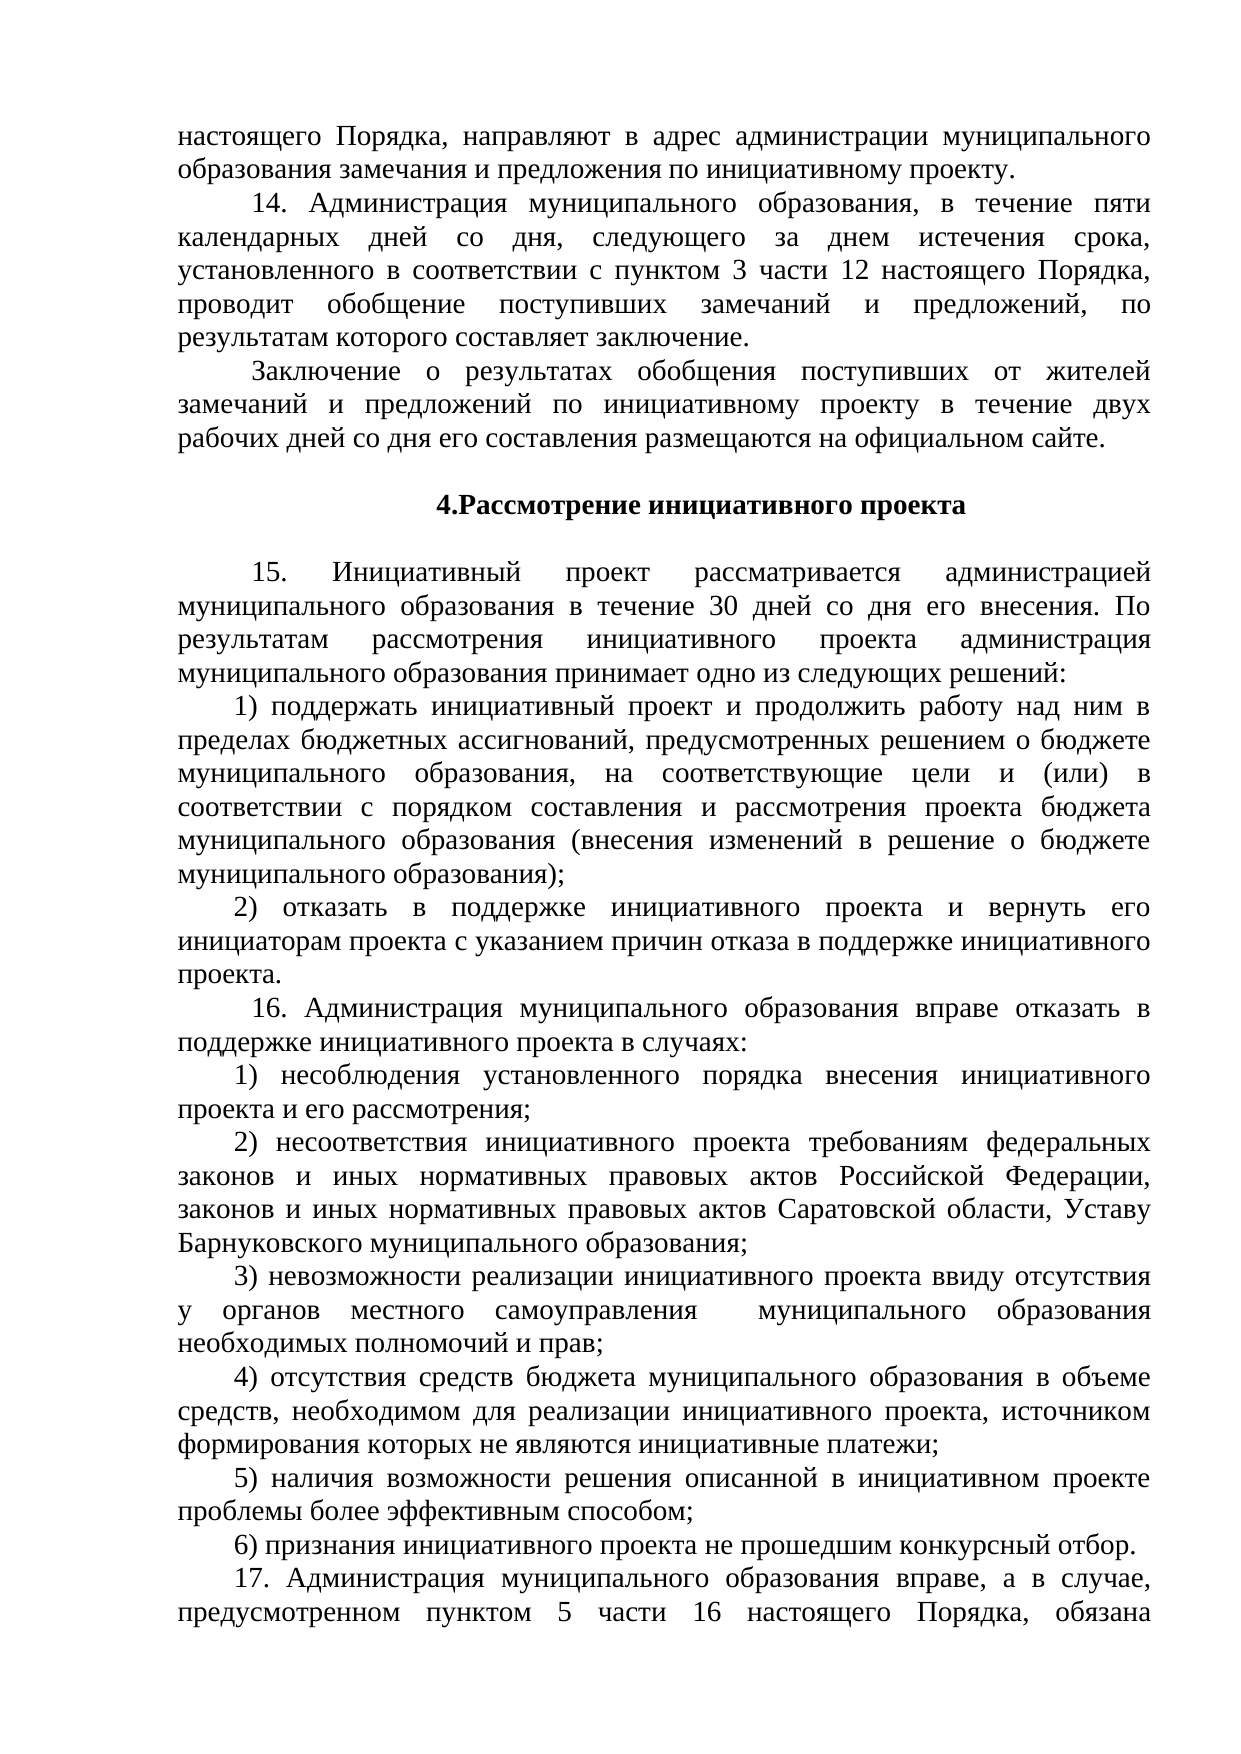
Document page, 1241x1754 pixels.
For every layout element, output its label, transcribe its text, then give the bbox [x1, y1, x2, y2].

text 4.Рассмотрение инициативного проекта [177, 487, 1152, 521]
text 5) наличия возможности решения описанной в инициативном проекте проблемы более эффективным способом; [177, 1460, 1152, 1527]
text 1) поддержать инициативный проект и продолжить работу над ним в пределах бюджетных ассигнований, предусмотренных решением о бюджете муниципального образования, на соответствующие цели и (или) в соответствии с порядком составления и рассмотрения проекта бюджета муниципального образования (внесения изменений в решение о бюджете муниципального образования); [177, 688, 1152, 889]
text 4) отсутствия средств бюджета муниципального образования в объеме средств, необходимом для реализации инициативного проекта, источником формирования которых не являются инициативные платежи; [177, 1359, 1152, 1460]
text 2) отказать в поддержке инициативного проекта и вернуть его инициаторам проекта с указанием причин отказа в поддержке инициативного проекта. [177, 889, 1152, 990]
text 2) несоответствия инициативного проекта требованиям федеральных законов и иных нормативных правовых актов Российской Федерации, законов и иных нормативных правовых актов Саратовской области, Уставу Барнуковского муниципального образования; [177, 1124, 1152, 1258]
text 16. Администрация муниципального образования вправе отказать в поддержке инициативного проекта в случаях: [177, 990, 1152, 1057]
text 15. Инициативный проект рассматривается администрацией муниципального образования в течение 30 дней со дня его внесения. По результатам рассмотрения инициативного проекта администрация муниципального образования принимает одно из следующих решений: [177, 554, 1152, 688]
text 3) невозможности реализации инициативного проекта ввиду отсутствия у органов местного самоуправления муниципального образования необходимых полномочий и прав; [177, 1258, 1152, 1359]
text 1) несоблюдения установленного порядка внесения инициативного проекта и его рассмотрения; [177, 1057, 1152, 1124]
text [177, 1560, 1152, 1627]
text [177, 118, 1152, 185]
text 14. Администрация муниципального образования, в течение пяти календарных дней со дня, следующего за днем истечения срока, установленного в соответствии с пунктом 3 части 12 настоящего Порядка, проводит обобщение поступивших замечаний и предложений, по результатам которого составляет заключение. [177, 185, 1152, 353]
text Заключение о результатах обобщения поступивших от жителей замечаний и предложений по инициативному проекту в течение двух рабочих дней со дня его составления размещаются на официальном сайте. [177, 353, 1152, 453]
text 6) признания инициативного проекта не прошедшим конкурсный отбор. [177, 1527, 1152, 1560]
